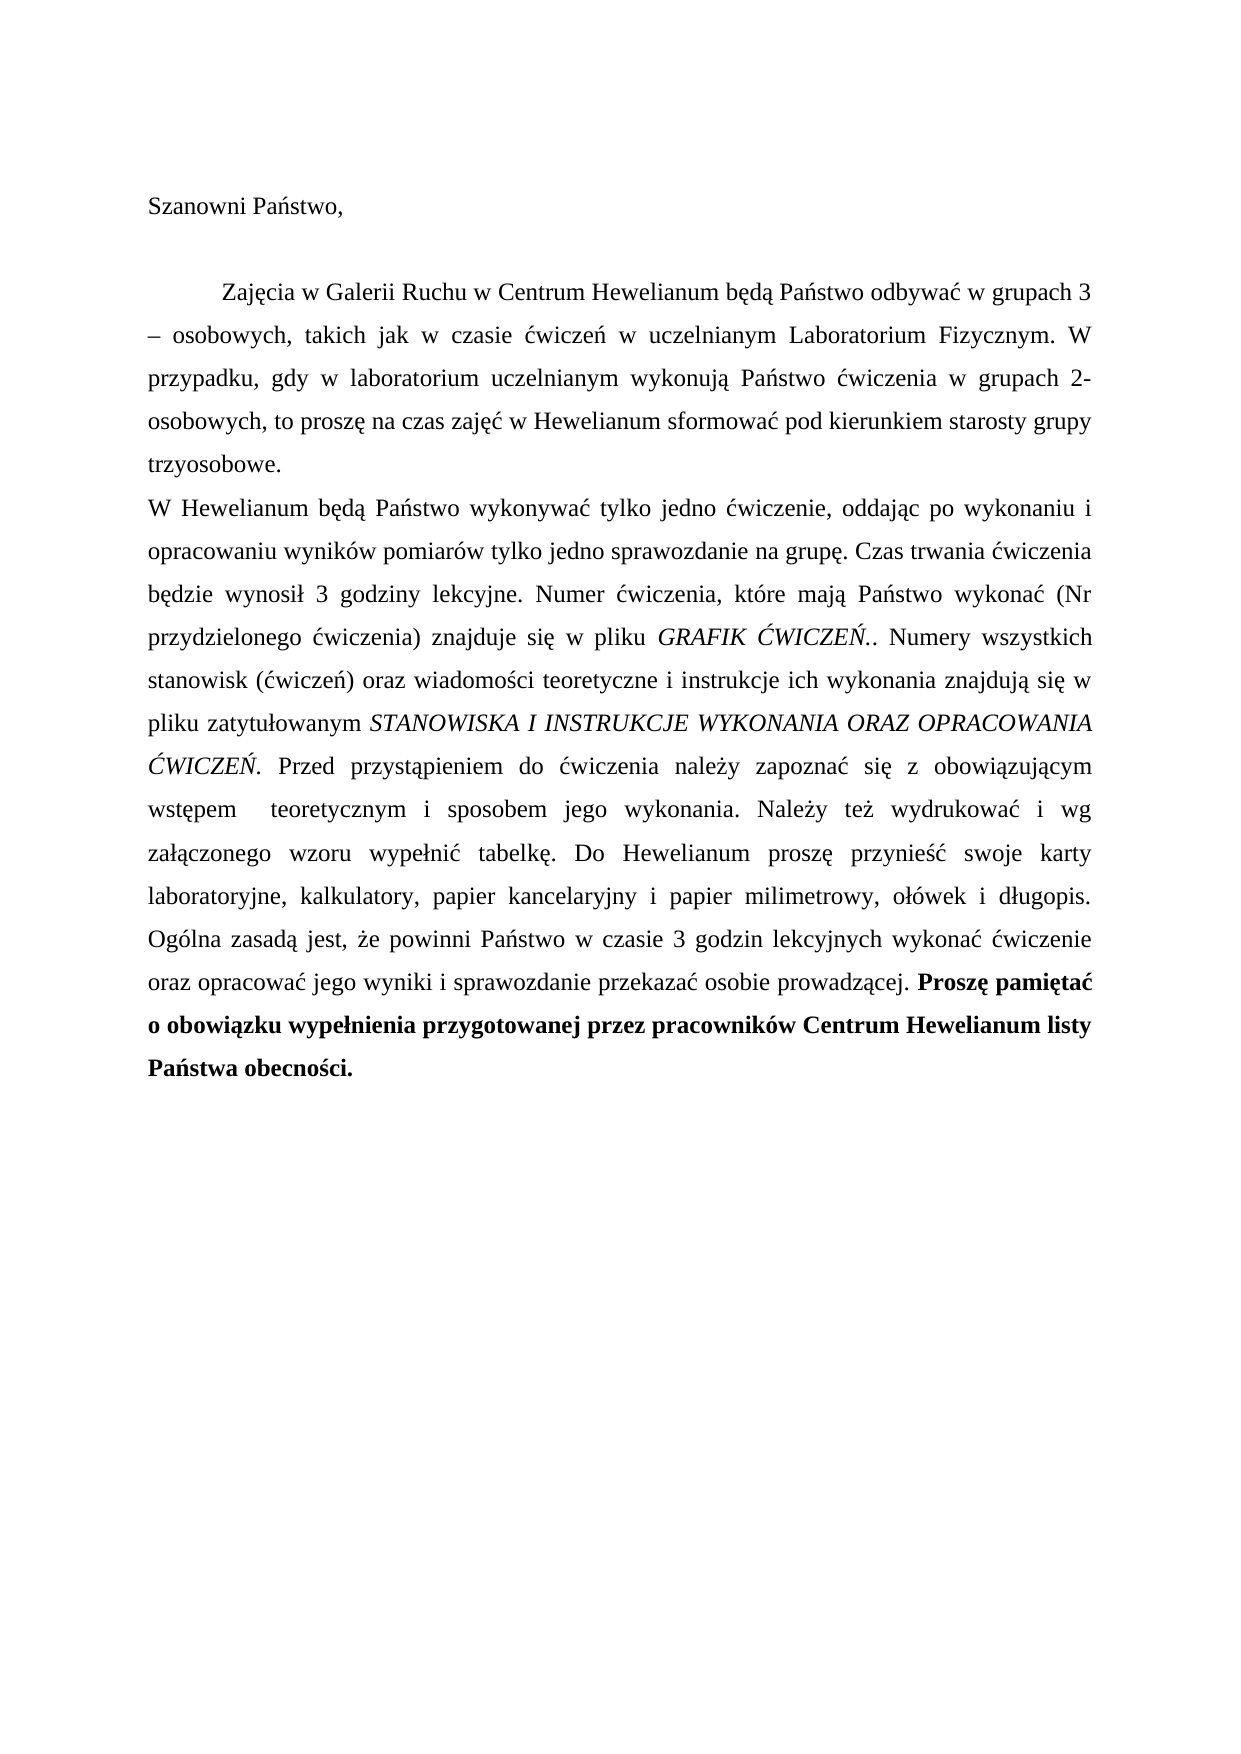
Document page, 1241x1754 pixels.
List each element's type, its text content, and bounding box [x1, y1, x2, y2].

text Szanowni Państwo, [148, 191, 1093, 219]
text W Hewelianum będą Państwo wykonywać tylko jedno ćwiczenie, oddając po wykonaniu i opracowaniu wyników pomiarów tylko jedno sprawozdanie na grupę. Czas trwania ćwiczenia będzie wynosił 3 godziny lekcyjne. Numer ćwiczenia, które mają Państwo wykonać (Nr przydzielonego ćwiczenia) znajduje się w pliku GRAFIK ĆWICZEŃ.. Numery wszystkich stanowisk (ćwiczeń) oraz wiadomości teoretyczne i instrukcje ich wykonania znajdują się w pliku zatytułowanym STANOWISKA I INSTRUKCJE WYKONANIA ORAZ OPRACOWANIA ĆWICZEŃ. Przed przystąpieniem do ćwiczenia należy zapoznać się z obowiązującym wstępem teoretycznym i sposobem jego wykonania. Należy też wydrukować i wg załączonego wzoru wypełnić tabelkę. Do Hewelianum proszę przynieść swoje karty laboratoryjne, kalkulatory, papier kancelaryjny i papier milimetrowy, ołówek i długopis. Ogólna zasadą jest, że powinni Państwo w czasie 3 godzin lekcyjnych wykonać ćwiczenie oraz opracować jego wyniki i sprawozdanie przekazać osobie prowadzącej. Proszę pamiętać o obowiązku wypełnienia przygotowanej przez pracowników Centrum Hewelianum listy Państwa obecności. [148, 493, 1093, 1082]
text Zajęcia w Galerii Ruchu w Centrum Hewelianum będą Państwo odbywać w grupach 3 – osobowych, takich jak w czasie ćwiczeń w uczelnianym Laboratorium Fizycznym. W przypadku, gdy w laboratorium uczelnianym wykonują Państwo ćwiczenia w grupach 2- osobowych, to proszę na czas zajęć w Hewelianum sformować pod kierunkiem starosty grupy trzyosobowe. [148, 277, 1093, 478]
